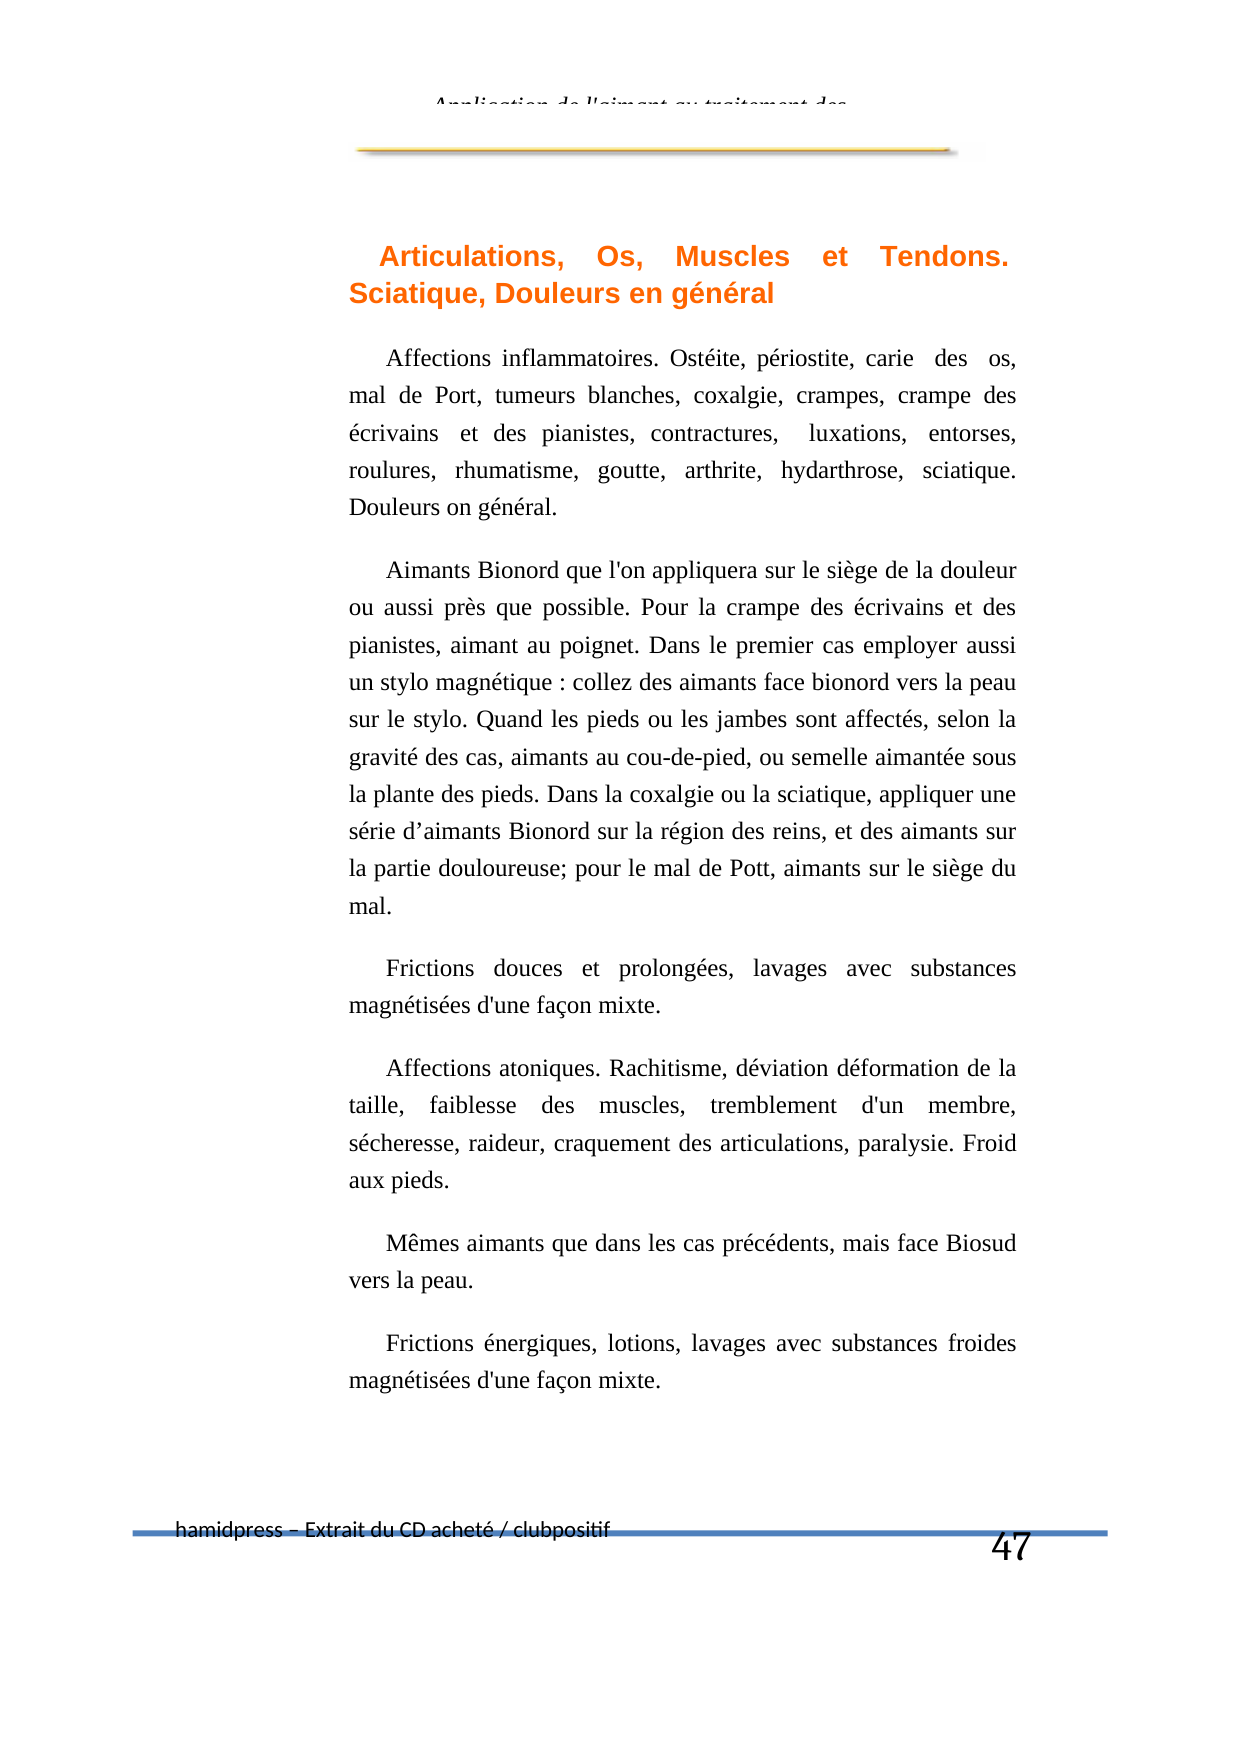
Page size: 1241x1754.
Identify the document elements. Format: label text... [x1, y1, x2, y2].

text Frictions énergiques, lotions, lavages avec substances froides magnétisées d'une façon mixte. [348, 1328, 1016, 1394]
text Affections atoniques. Rachitisme, déviation déformation de la taille, faiblesse des muscles, tremblement d'un membre, sécheresse, raideur, craquement des articulations, paralysie. Froid aux pieds. [348, 1053, 1017, 1194]
text Frictions douces et prolongées, lavages avec substances magnétisées d'une façon mixte. [348, 953, 1016, 1019]
text Affections inflammatoires. Ostéite, périostite, carie des os, mal de Port, tumeurs blanches, coxalgie, crampes, crampe des écrivains et des pianistes, contractures, luxations, entorses, roulures, rhumatisme, goutte, arthrite, hydarthrose, sciatique. Douleurs on général. [348, 343, 1017, 521]
subtitle Articulations, Os, Muscles et Tendons. Sciatique, Douleurs en général [348, 239, 1009, 310]
picture [348, 142, 986, 162]
text Aimants Bionord que l'on appliquera sur le siège de la douleur ou aussi près que possible. Pour la crampe des écrivains et des pianistes, aimant au poignet. Dans le premier cas employer aussi un stylo magnétique : collez des aimants face bionord vers la peau sur le stylo. Quand les pieds ou les jambes sont affectés, selon la gravité des cas, aimants au cou-de-pied, ou semelle aimantée sous la plante des pieds. Dans la coxalgie ou la sciatique, appliquer une série d’aimants Bionord sur la région des reins, et des aimants sur la partie douloureuse; pour le mal de Pott, aimants sur le siège du mal. [348, 555, 1017, 919]
text Mêmes aimants que dans les cas précédents, mais face Biosud vers la peau. [348, 1228, 1017, 1294]
